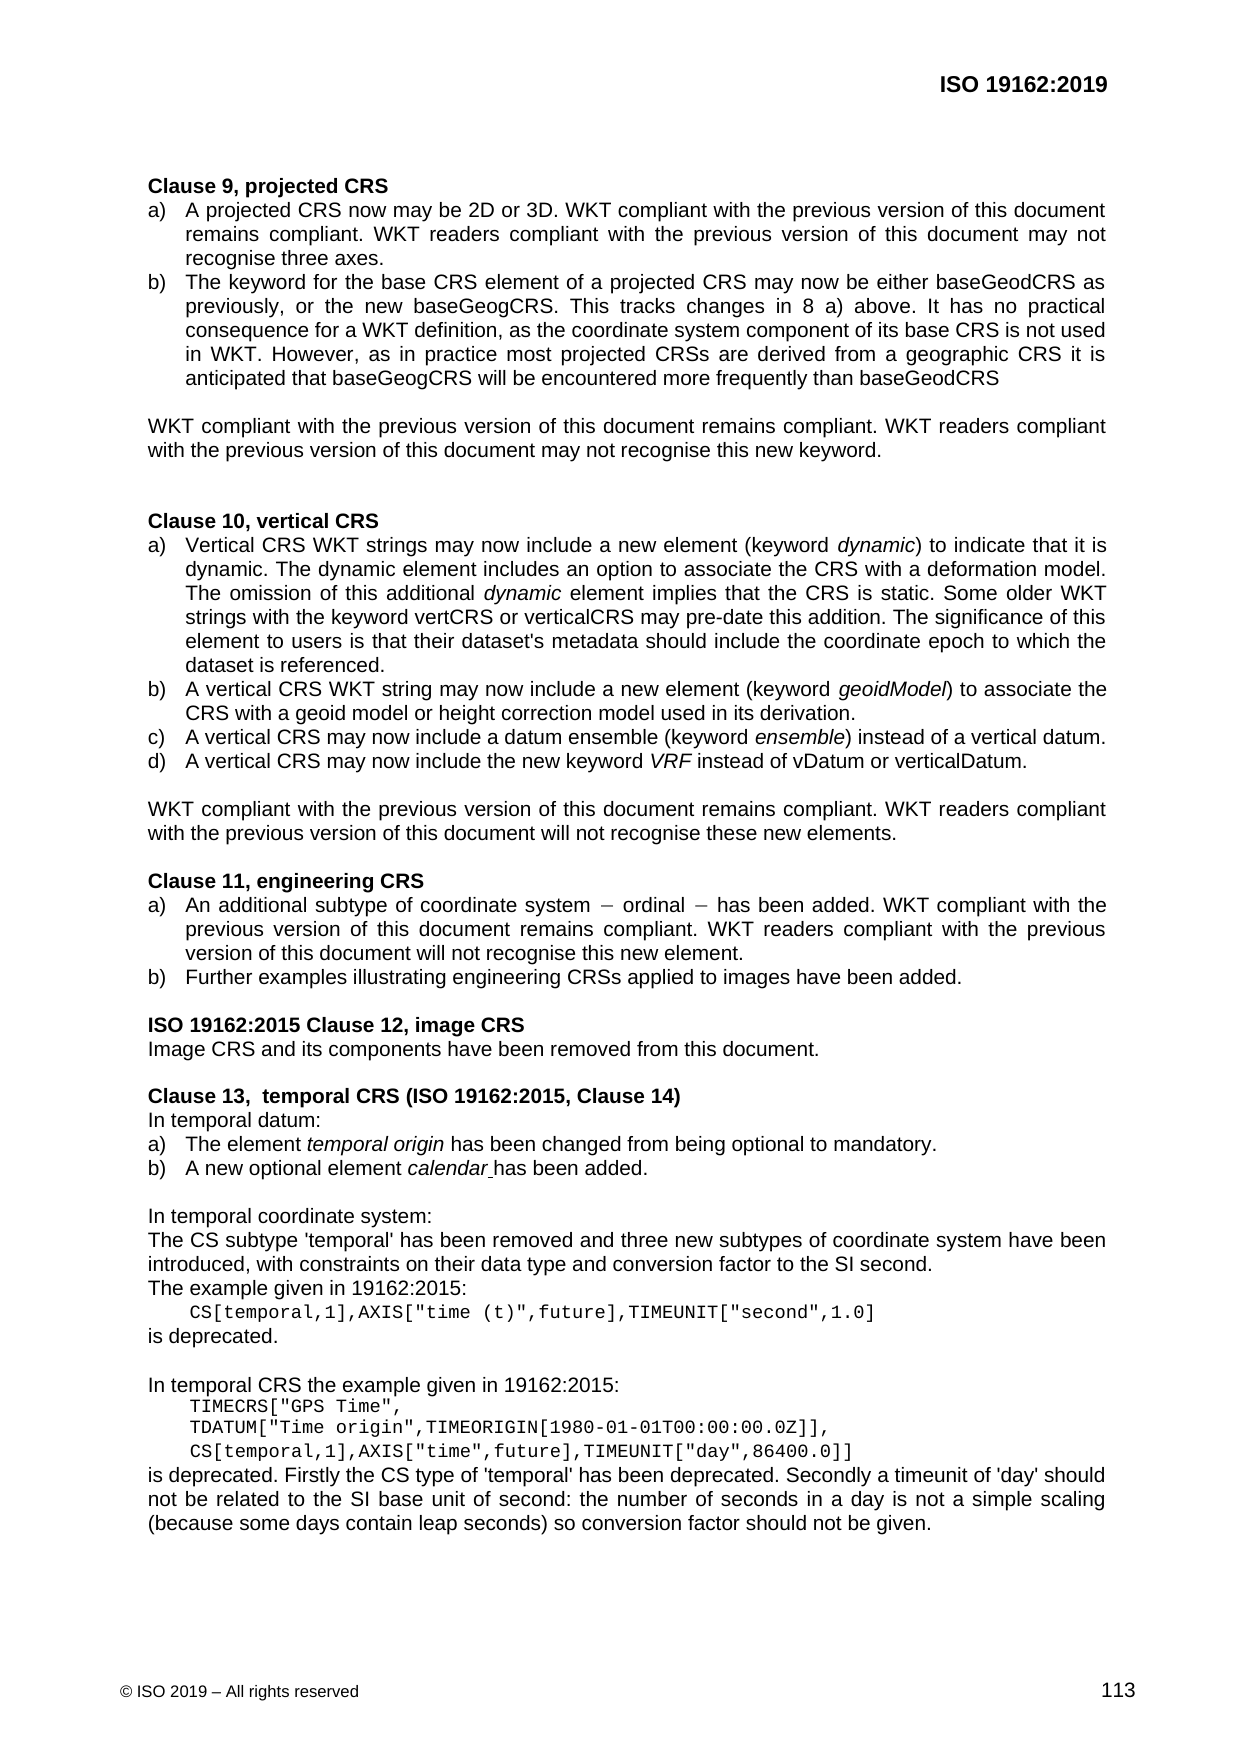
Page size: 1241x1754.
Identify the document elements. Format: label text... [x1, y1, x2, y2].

text Clause 10, vertical CRS [148, 509, 1107, 533]
list Vertical CRS WKT strings may now include a new element (keyword dynamic) to indicate that it is dynamic. The dynamic element includes an option to associate the CRS with a deformation model. The omission of this additional dynamic element implies that the CRS is static. Some older WKT strings with the keyword vertCRS or verticalCRS may pre-date this addition. The significance of this element to users is that their dataset's metadata should include the coordinate epoch to which the dataset is referenced. [148, 533, 1107, 677]
text ISO 19162:2015 Clause 12, image CRS [148, 1012, 1107, 1036]
text TIMECRS["GPS Time", [189, 1397, 1107, 1418]
list A vertical CRS may now include the new keyword VRF instead of vDatum or verticalDatum. [148, 749, 1107, 773]
text WKT compliant with the previous version of this document remains compliant. WKT readers compliant with the previous version of this document may not recognise this new keyword. [148, 413, 1107, 461]
list The element temporal origin has been changed from being optional to mandatory. [148, 1132, 1107, 1156]
text is deprecated. Firstly the CS type of 'temporal' has been deprecated. Secondly a timeunit of 'day' should not be related to the SI base unit of second: the number of seconds in a day is not a simple scaling (because some days contain leap seconds) so conversion factor should not be given. [148, 1463, 1107, 1535]
text CS[temporal,1],AXIS["time",future],TIMEUNIT["day",86400.0]] [189, 1439, 1107, 1463]
text Clause 9, projected CRS [148, 174, 1107, 198]
text In temporal coordinate system: [148, 1204, 1107, 1228]
list A new optional element calendar has been added. [148, 1156, 1107, 1180]
text TDATUM["Time origin",TIMEORIGIN[1980-01-01T00:00:00.0Z]], [189, 1418, 1107, 1439]
list The keyword for the base CRS element of a projected CRS may now be either baseGeodCRS as previously, or the new baseGeogCRS. This tracks changes in 8 a) above. It has no practical consequence for a WKT definition, as the coordinate system component of its base CRS is not used in WKT. However, as in practice most projected CRSs are derived from a geographic CRS it is anticipated that baseGeogCRS will be encountered more frequently than baseGeodCRS [148, 270, 1107, 389]
text is deprecated. [148, 1324, 1107, 1348]
text In temporal CRS the example given in 19162:2015: [148, 1373, 1107, 1397]
text In temporal datum: [148, 1108, 1107, 1132]
text Clause 13, temporal CRS (ISO 19162:2015, Clause 14) [148, 1084, 1107, 1108]
list An additional subtype of coordinate system ordinal has been added. WKT compliant with the previous version of this document remains compliant. WKT readers compliant with the previous version of this document will not recognise this new element. [148, 893, 1107, 964]
text WKT compliant with the previous version of this document remains compliant. WKT readers compliant with the previous version of this document will not recognise these new elements. [148, 797, 1107, 845]
text Clause 11, engineering CRS [148, 869, 1107, 893]
text CS[temporal,1],AXIS["time (t)",future],TIMEUNIT["second",1.0] [148, 1300, 1107, 1324]
list A vertical CRS may now include a datum ensemble (keyword ensemble) instead of a vertical datum. [148, 725, 1107, 749]
list A projected CRS now may be 2D or 3D. WKT compliant with the previous version of this document remains compliant. WKT readers compliant with the previous version of this document may not recognise three axes. [148, 198, 1107, 270]
text The CS subtype 'temporal' has been removed and three new subtypes of coordinate system have been introduced, with constraints on their data type and conversion factor to the SI second. [148, 1228, 1107, 1276]
list A vertical CRS WKT string may now include a new element (keyword geoidModel) to associate the CRS with a geoid model or height correction model used in its derivation. [148, 677, 1107, 725]
text The example given in 19162:2015: [148, 1276, 1107, 1300]
list Further examples illustrating engineering CRSs applied to images have been added. [148, 964, 1107, 988]
text Image CRS and its components have been removed from this document. [148, 1036, 1107, 1060]
